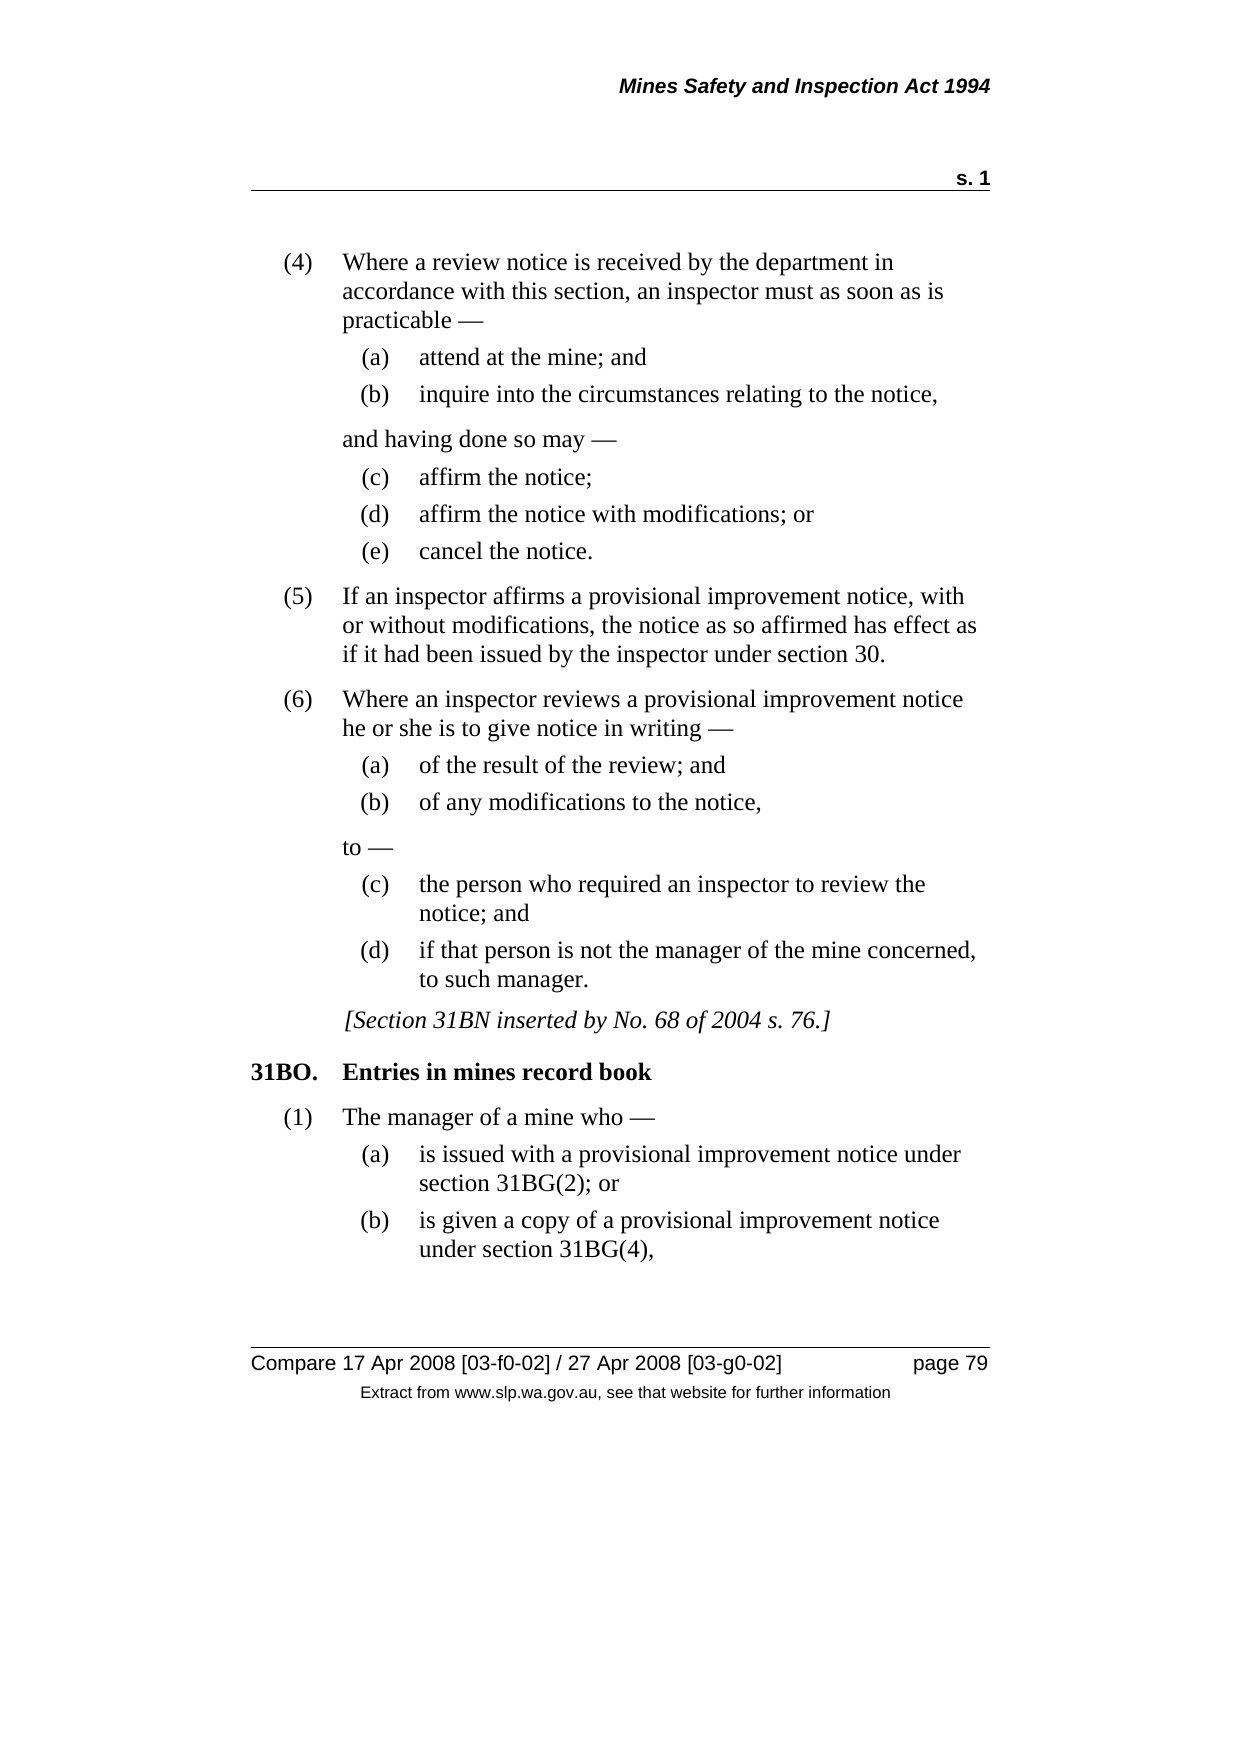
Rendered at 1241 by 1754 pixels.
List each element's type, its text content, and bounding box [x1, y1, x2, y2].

text (1) The manager of a mine who — [251, 1102, 990, 1131]
text (a) of the result of the review; and [251, 750, 990, 779]
text (d) affirm the notice with modifications; or [251, 499, 990, 527]
text to — [251, 832, 990, 861]
subtitle 31BO. Entries in mines record book [251, 1057, 990, 1086]
text (b) is given a copy of a provisional improvement notice under section 31BG(4), [251, 1205, 990, 1263]
text (6) Where an inspector reviews a provisional improvement notice he or she is to give notice in writing — [251, 684, 990, 742]
text (5) If an inspector affirms a provisional improvement notice, with or without modifications, the notice as so affirmed has effect as if it had been issued by the inspector under section 30. [251, 581, 990, 667]
text and having done so may — [251, 424, 990, 453]
text (b) of any modifications to the notice, [251, 787, 990, 816]
text (c) the person who required an inspector to review the notice; and [251, 869, 990, 927]
text (4) Where a review notice is received by the department in accordance with this section, an inspector must as soon as is practicable — [251, 247, 990, 334]
text (e) cancel the notice. [251, 536, 990, 564]
text (b) inquire into the circumstances relating to the notice, [251, 379, 990, 408]
text (a) is issued with a provisional improvement notice under section 31BG(2); or [251, 1139, 990, 1197]
text (c) affirm the notice; [251, 462, 990, 490]
text [Section 31BN inserted by No. 68 of 2004 s. 76.] [251, 1005, 990, 1034]
text (d) if that person is not the manager of the mine concerned, to such manager. [251, 935, 990, 993]
text (a) attend at the mine; and [251, 342, 990, 371]
